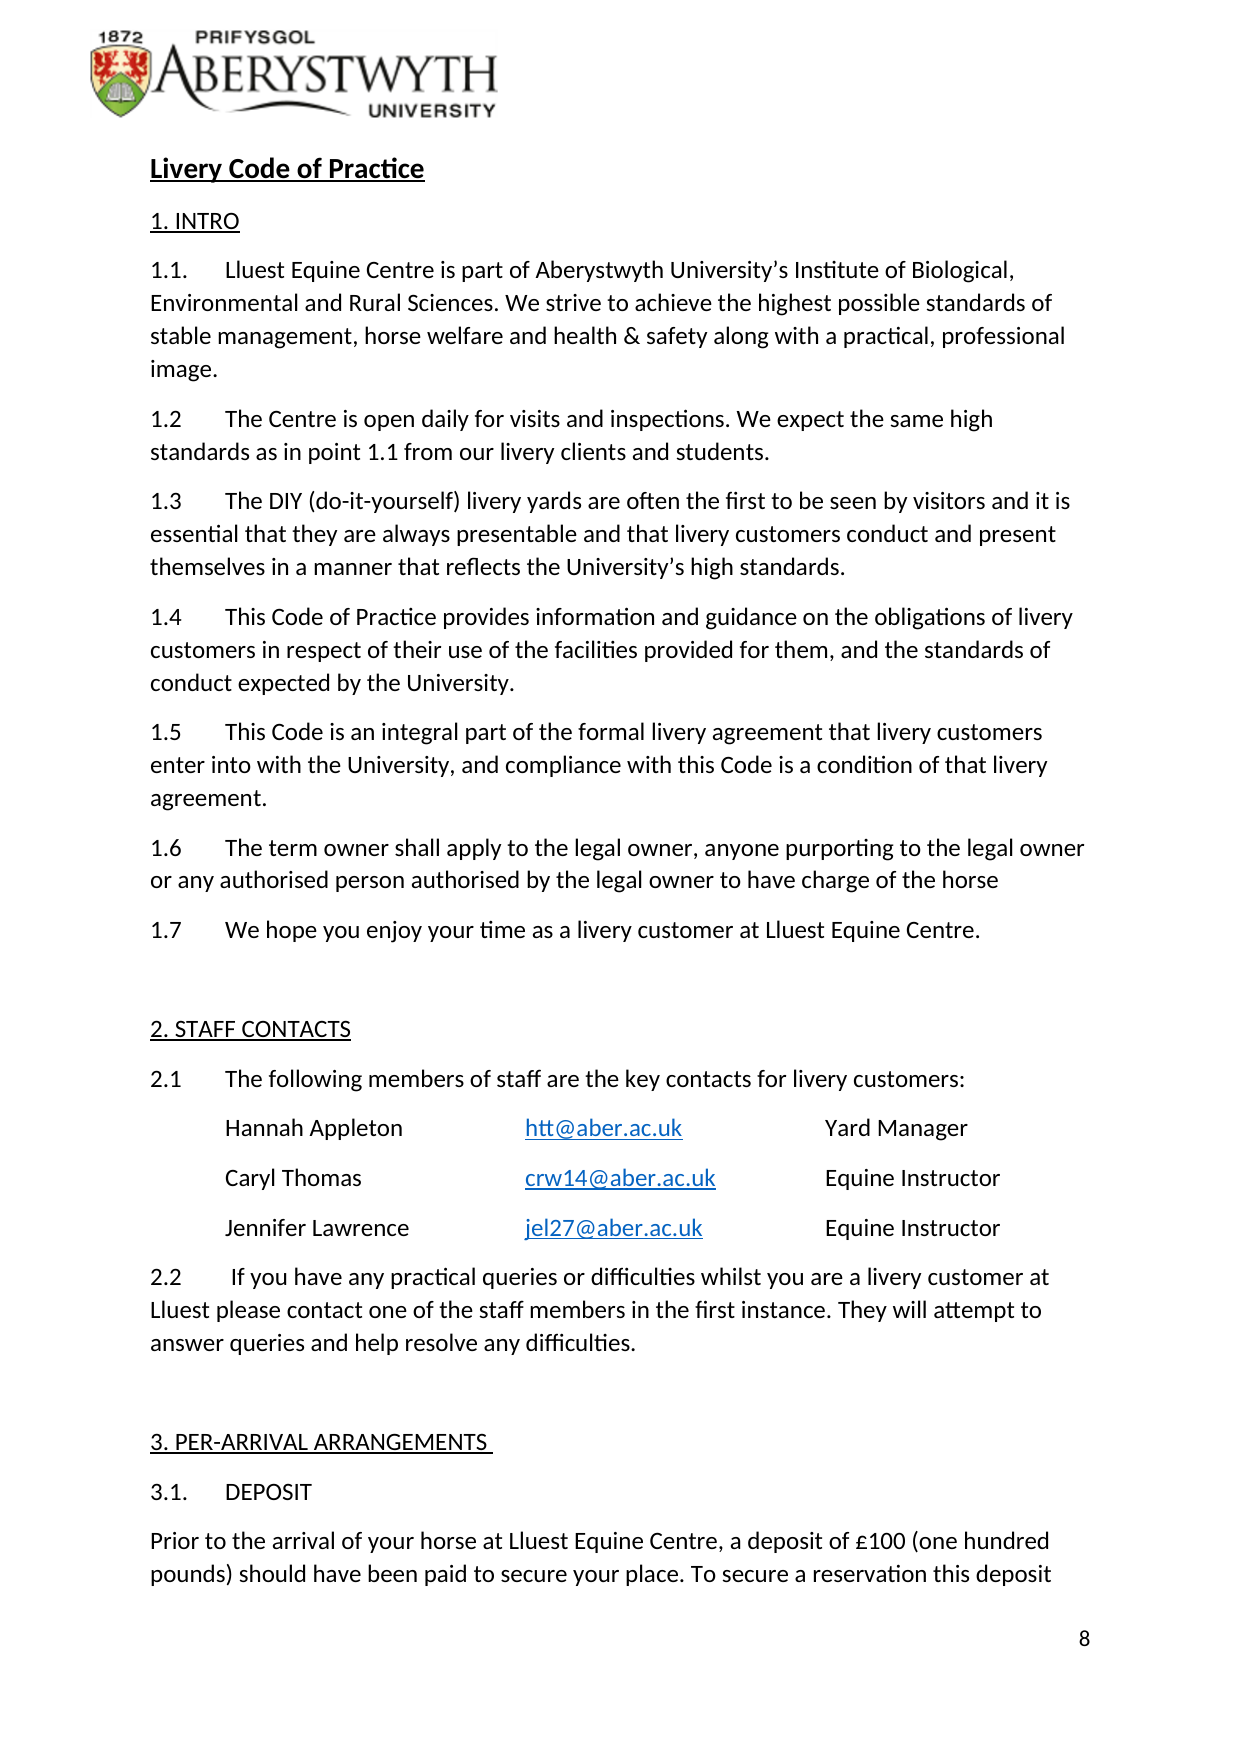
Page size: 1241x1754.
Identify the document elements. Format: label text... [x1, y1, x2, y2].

text 1.6 The term owner shall apply to the legal owner, anyone purporting to the legal owner or any authorised person authorised by the legal owner to have charge of the horse [150, 832, 1090, 895]
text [150, 1526, 1090, 1589]
text 1.4 This Code of Practice provides information and guidance on the obligations of livery customers in respect of their use of the facilities provided for them, and the standards of conduct expected by the University. [150, 601, 1090, 697]
text 1.7 We hope you enjoy your time as a livery customer at Lluest Equine Centre. [150, 914, 1090, 945]
text 2. STAFF CONTACTS [150, 1013, 1090, 1044]
text 2.2 If you have any practical queries or difficulties whilst you are a livery customer at Lluest please contact one of the staff members in the first instance. They will attempt to answer queries and help resolve any difficulties. [150, 1261, 1090, 1358]
picture [89, 29, 498, 119]
text Caryl Thomas crw14@aber.ac.uk Equine Instructor [150, 1162, 1090, 1193]
text Jennifer Lawrence jel27@aber.ac.uk Equine Instructor [150, 1212, 1090, 1242]
text Hannah Appleton htt@aber.ac.uk Yard Manager [150, 1113, 1090, 1143]
text 3.1. DEPOSIT [150, 1476, 1090, 1506]
text 1.3 The DIY (do-it-yourself) livery yards are often the first to be seen by visitors and it is essential that they are always presentable and that livery customers conduct and present themselves in a manner that reflects the University’s high standards. [150, 486, 1090, 582]
text 2.1 The following members of staff are the key contacts for livery customers: [150, 1063, 1090, 1093]
text 1.2 The Centre is open daily for visits and inspections. We expect the same high standards as in point 1.1 from our livery clients and students. [150, 403, 1090, 466]
text Livery Code of Practice [150, 150, 1090, 186]
text 3. PER-ARRIVAL ARRANGEMENTS [150, 1426, 1090, 1457]
text 1.1. Lluest Equine Centre is part of Aberystwyth University’s Institute of Biological, Environmental and Rural Sciences. We strive to achieve the highest possible standards of stable management, horse welfare and health & safety along with a practical, professional image. [150, 255, 1090, 384]
text 1.5 This Code is an integral part of the formal livery agreement that livery customers enter into with the University, and compliance with this Code is a condition of that livery agreement. [150, 716, 1090, 813]
text 1. INTRO [150, 205, 1090, 236]
